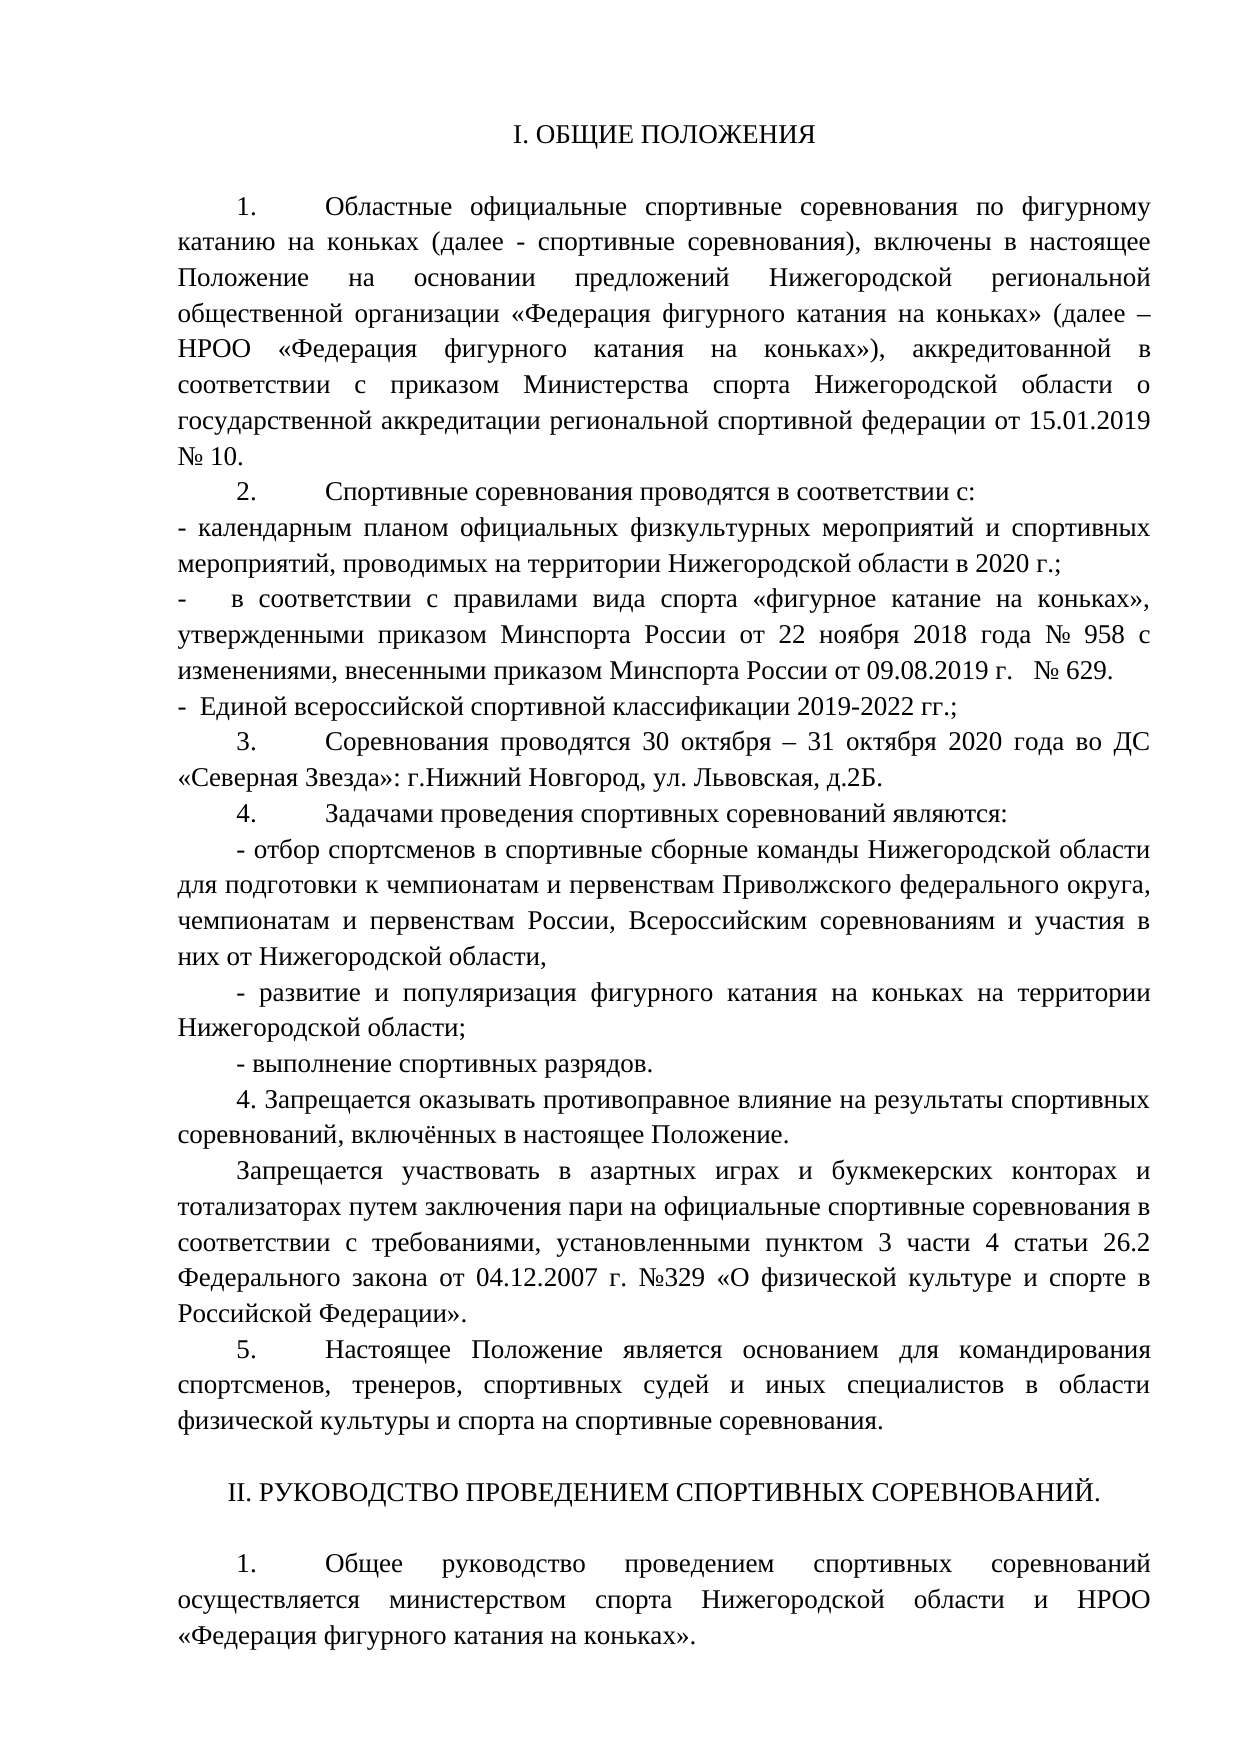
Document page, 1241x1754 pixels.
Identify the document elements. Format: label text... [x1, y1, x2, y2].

list - выполнение спортивных разрядов. [177, 1047, 1152, 1078]
text Запрещается участвовать в азартных играх и букмекерских конторах и тотализаторах путем заключения пари на официальные спортивные соревнования в соответствии с требованиями, установленными пунктом 3 части 4 статьи 26.2 Федерального закона от 04.12.2007 г. №329 «О физической культуре и спорте в Российской Федерации». [177, 1154, 1152, 1328]
list Областные официальные спортивные соревнования по фигурному катанию на коньках (далее - спортивные соревнования), включены в настоящее Положение на основании предложений Нижегородской региональной общественной организации «Федерация фигурного катания на коньках» (далее – НРОО «Федерация фигурного катания на коньках»), аккредитованной в соответствии с приказом Министерства спорта Нижегородской области о государственной аккредитации региональной спортивной федерации от 15.01.2019 № 10. [177, 189, 1152, 471]
list Спортивные соревнования проводятся в соответствии с: [177, 475, 1152, 507]
text I. ОБЩИЕ ПОЛОЖЕНИЯ [177, 118, 1152, 149]
list - развитие и популяризация фигурного катания на коньках на территории Нижегородской области; [177, 976, 1152, 1042]
list Настоящее Положение является основанием для командирования спортсменов, тренеров, спортивных судей и иных специалистов в области физической культуры и спорта на спортивные соревнования. [177, 1333, 1152, 1436]
text II. РУКОВОДСТВО ПРОВЕДЕНИЕМ СПОРТИВНЫХ СОРЕВНОВАНИЙ. [177, 1476, 1152, 1507]
text 4. Запрещается оказывать противоправное влияние на результаты спортивных соревнований, включённых в настоящее Положение. [177, 1083, 1152, 1150]
text - Единой всероссийской спортивной классификации 2019-2022 гг.; [177, 690, 1152, 721]
text - календарным планом официальных физкультурных мероприятий и спортивных мероприятий, проводимых на территории Нижегородской области в 2020 г.; [177, 511, 1152, 578]
list Задачами проведения спортивных соревнований являются: [177, 797, 1152, 828]
list Общее руководство проведением спортивных соревнований осуществляется министерством спорта Нижегородской области и НРОО «Федерация фигурного катания на коньках». [177, 1547, 1152, 1650]
list - отбор спортсменов в спортивные сборные команды Нижегородской области для подготовки к чемпионатам и первенствам Приволжского федерального округа, чемпионатам и первенствам России, Всероссийским соревнованиям и участия в них от Нижегородской области, [177, 833, 1152, 971]
text - в соответствии с правилами вида спорта «фигурное катание на коньках», утвержденными приказом Минспорта России от 22 ноября 2018 года № 958 с изменениями, внесенными приказом Минспорта России от 09.08.2019 г. № 629. [177, 583, 1152, 685]
list Соревнования проводятся 30 октября – 31 октября 2020 года во ДС «Северная Звезда»: г.Нижний Новгород, ул. Львовская, д.2Б. [177, 726, 1152, 792]
